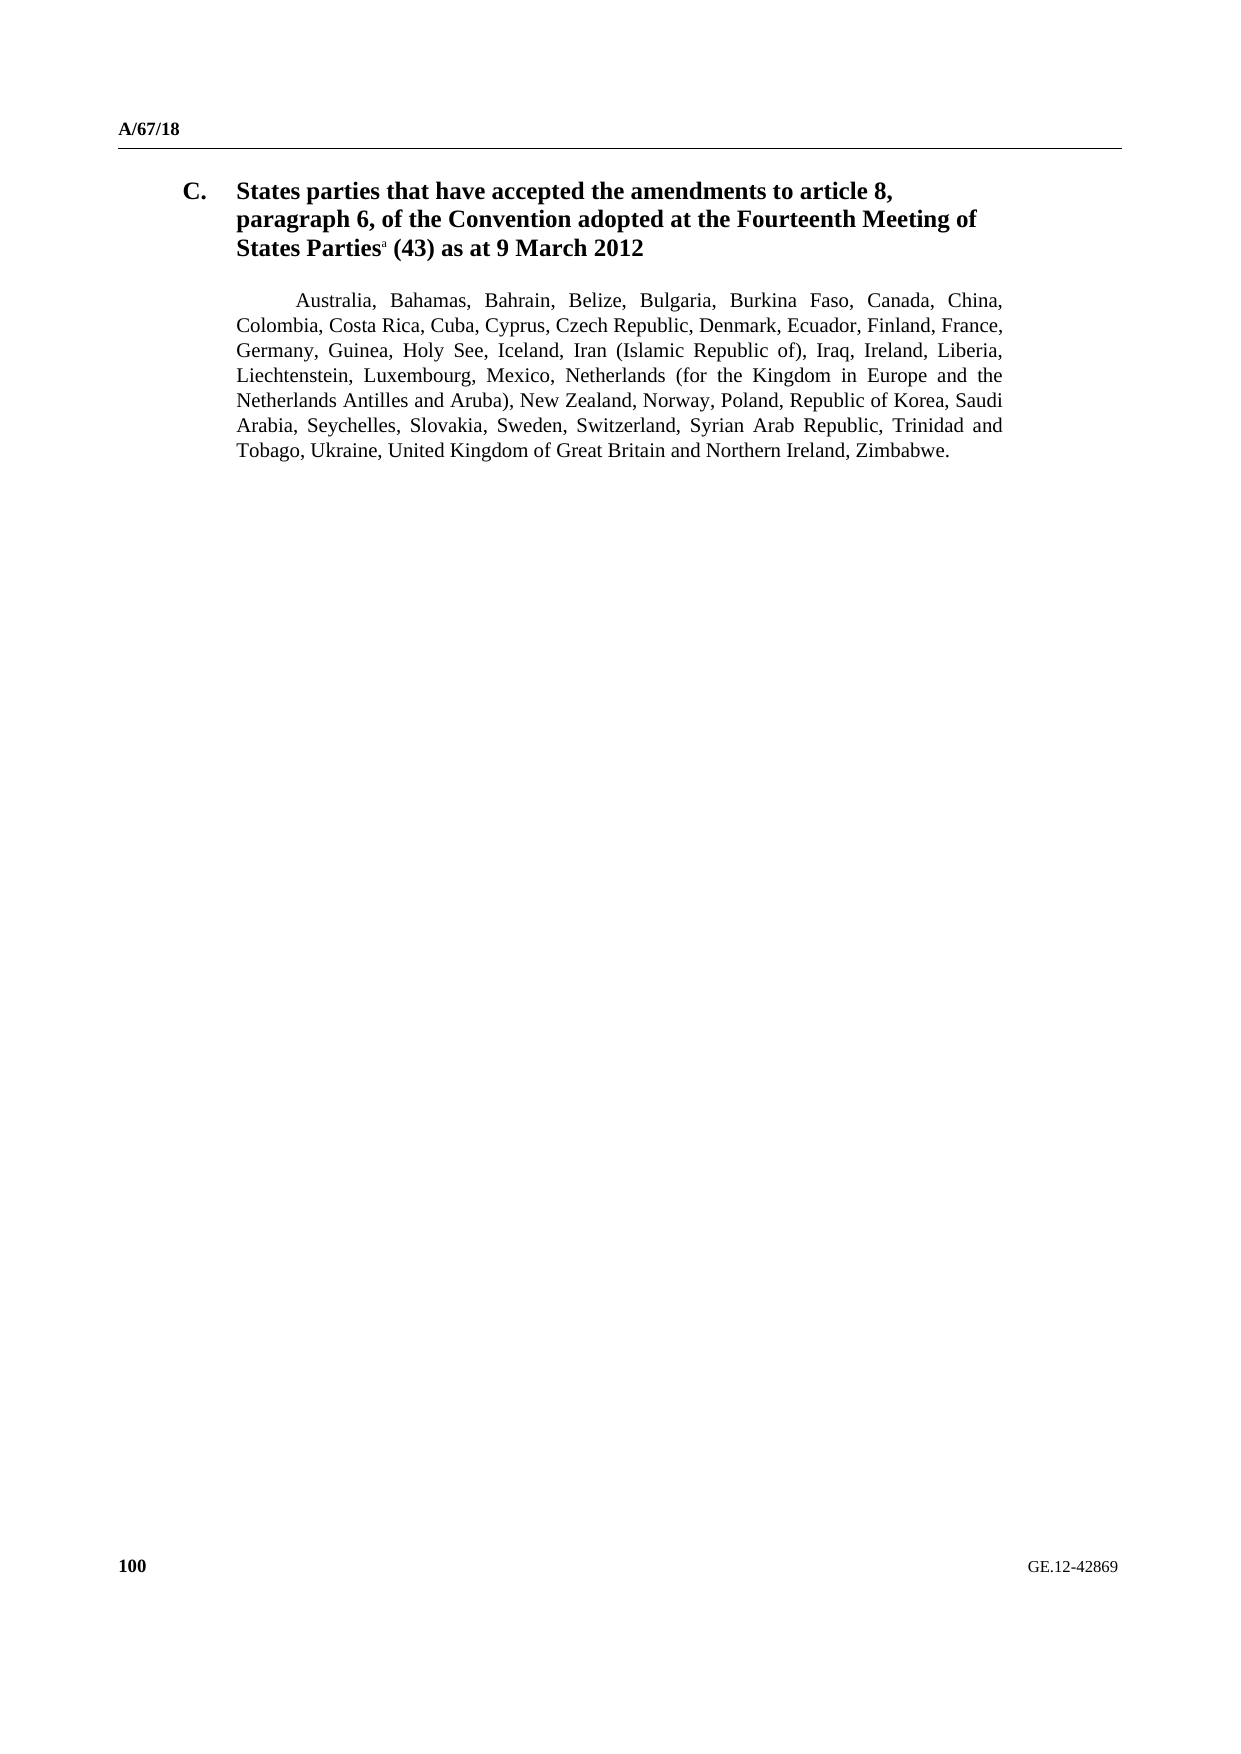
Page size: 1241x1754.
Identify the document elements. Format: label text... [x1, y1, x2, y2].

text Australia, Bahamas, Bahrain, Belize, Bulgaria, Burkina Faso, Canada, China, Colombia, Costa Rica, Cuba, Cyprus, Czech Republic, Denmark, Ecuador, Finland, France, Germany, Guinea, Holy See, Iceland, Iran (Islamic Republic of), Iraq, Ireland, Liberia, Liechtenstein, Luxembourg, Mexico, Netherlands (for the Kingdom in Europe and the Netherlands Antilles and Aruba), New Zealand, Norway, Poland, Republic of Korea, Saudi Arabia, Seychelles, Slovakia, Sweden, Switzerland, Syrian Arab Republic, Trinidad and Tobago, Ukraine, United Kingdom of Great Britain and Northern Ireland, Zimbabwe. [236, 287, 1004, 462]
text C. States parties that have accepted the amendments to article 8, paragraph 6, of the Convention adopted at the Fourteenth Meeting of States Partiesa (43) as at 9 March 2012 [118, 177, 1004, 262]
